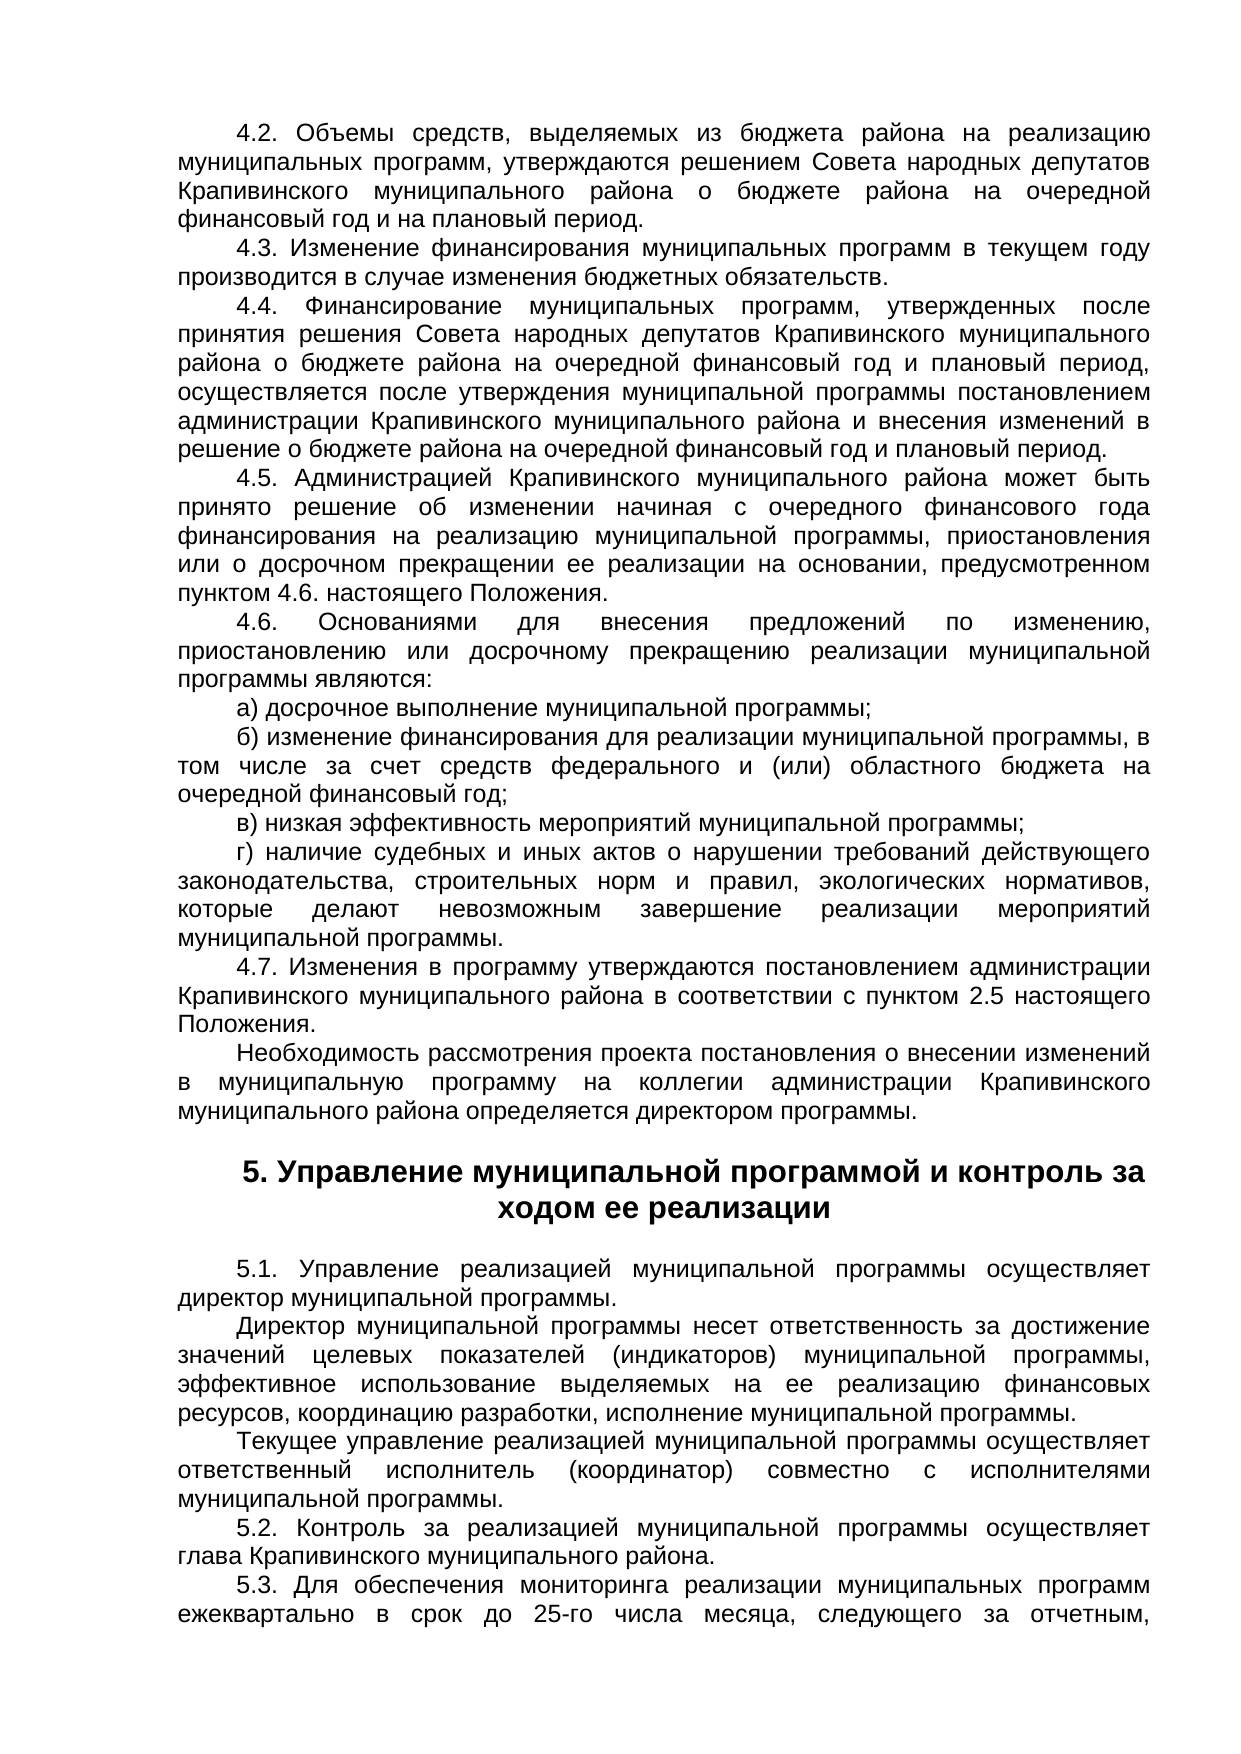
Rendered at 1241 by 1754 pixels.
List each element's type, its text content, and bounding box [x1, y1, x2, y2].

text б) изменение финансирования для реализации муниципальной программы, в том числе за счет средств федерального и (или) областного бюджета на очередной финансовый год; [177, 722, 1152, 808]
text Директор муниципальной программы несет ответственность за достижение значений целевых показателей (индикаторов) муниципальной программы, эффективное использование выделяемых на ее реализацию финансовых ресурсов, координацию разработки, исполнение муниципальной программы. [177, 1311, 1152, 1426]
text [177, 1570, 1152, 1627]
text 5.1. Управление реализацией муниципальной программы осуществляет директор муниципальной программы. [177, 1254, 1152, 1311]
text 5. Управление муниципальной программой и контроль за ходом ее реализации [177, 1153, 1152, 1225]
text 4.6. Основаниями для внесения предложений по изменению, приостановлению или досрочному прекращению реализации муниципальной программы являются: [177, 607, 1152, 693]
text г) наличие судебных и иных актов о нарушении требований действующего законодательства, строительных норм и правил, экологических нормативов, которые делают невозможным завершение реализации мероприятий муниципальной программы. [177, 837, 1152, 952]
text 4.3. Изменение финансирования муниципальных программ в текущем году производится в случае изменения бюджетных обязательств. [177, 233, 1152, 291]
text 4.2. Объемы средств, выделяемых из бюджета района на реализацию муниципальных программ, утверждаются решением Совета народных депутатов Крапивинского муниципального района о бюджете района на очередной финансовый год и на плановый период. [177, 118, 1152, 233]
text 5.2. Контроль за реализацией муниципальной программы осуществляет глава Крапивинского муниципального района. [177, 1512, 1152, 1570]
text Необходимость рассмотрения проекта постановления о внесении изменений в муниципальную программу на коллегии администрации Крапивинского муниципального района определяется директором программы. [177, 1038, 1152, 1124]
text 4.7. Изменения в программу утверждаются постановлением администрации Крапивинского муниципального района в соответствии с пунктом 2.5 настоящего Положения. [177, 952, 1152, 1038]
text в) низкая эффективность мероприятий муниципальной программы; [177, 808, 1152, 837]
text 4.5. Администрацией Крапивинского муниципального района может быть принято решение об изменении начиная с очередного финансового года финансирования на реализацию муниципальной программы, приостановления или о досрочном прекращении ее реализации на основании, предусмотренном пунктом 4.6. настоящего Положения. [177, 463, 1152, 607]
text Текущее управление реализацией муниципальной программы осуществляет ответственный исполнитель (координатор) совместно с исполнителями муниципальной программы. [177, 1426, 1152, 1512]
text а) досрочное выполнение муниципальной программы; [177, 693, 1152, 722]
text 4.4. Финансирование муниципальных программ, утвержденных после принятия решения Совета народных депутатов Крапивинского муниципального района о бюджете района на очередной финансовый год и плановый период, осуществляется после утверждения муниципальной программы постановлением администрации Крапивинского муниципального района и внесения изменений в решение о бюджете района на очередной финансовый год и плановый период. [177, 291, 1152, 463]
